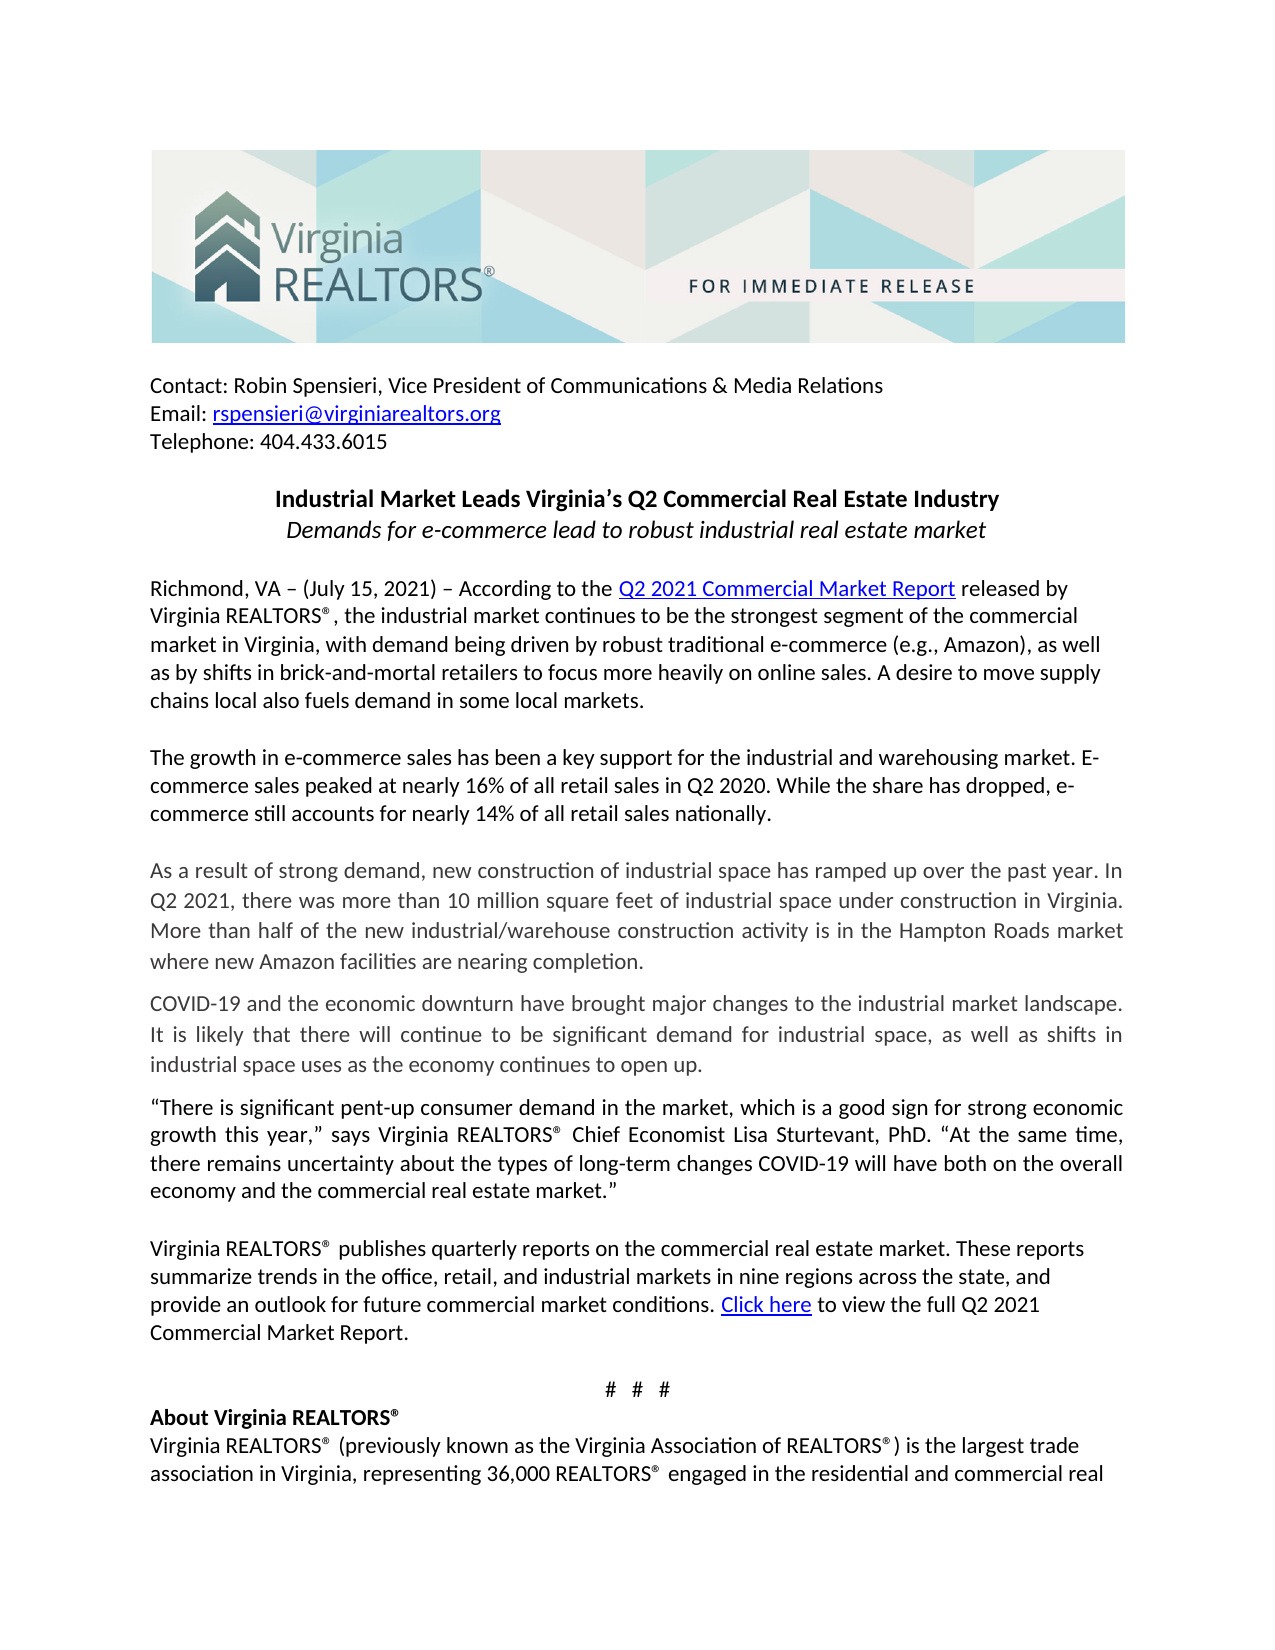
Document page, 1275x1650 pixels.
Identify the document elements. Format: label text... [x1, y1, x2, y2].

text As a result of strong demand, new construction of industrial space has ramped up over the past year. In Q2 2021, there was more than 10 million square feet of industrial space under construction in Virginia. More than half of the new industrial/warehouse construction activity is in the Hampton Roads market where new Amazon facilities are nearing completion. [150, 856, 1125, 975]
text Contact: Robin Spensieri, Vice President of Communications & Media Relations Email: rspensieri@virginiarealtors.org Telephone: 404.433.6015 [150, 371, 1125, 455]
picture [150, 150, 1125, 343]
text The growth in e-commerce sales has been a key support for the industrial and warehousing market. E-commerce sales peaked at nearly 16% of all retail sales in Q2 2020. While the share has dropped, e-commerce still accounts for nearly 14% of all retail sales nationally. [150, 743, 1125, 827]
text COVID-19 and the economic downturn have brought major changes to the industrial market landscape. It is likely that there will continue to be significant demand for industrial space, as well as shifts in industrial space uses as the economy continues to open up. [150, 989, 1125, 1078]
text # # # [150, 1375, 1125, 1403]
text “There is significant pent-up consumer demand in the market, which is a good sign for strong economic growth this year,” says Virginia REALTORS® Chief Economist Lisa Sturtevant, PhD. “At the same time, there remains uncertainty about the types of long-term changes COVID-19 will have both on the overall economy and the commercial real estate market.” [150, 1093, 1125, 1205]
text Virginia REALTORS® publishes quarterly reports on the commercial real estate market. These reports summarize trends in the office, retail, and industrial markets in nine regions across the state, and provide an outlook for future commercial market conditions. Click here to view the full Q2 2021 Commercial Market Report. [150, 1234, 1125, 1346]
text Demands for e-commerce lead to robust industrial real estate market [150, 514, 1125, 544]
text Industrial Market Leads Virginia’s Q2 Commercial Real Estate Industry [150, 483, 1125, 514]
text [150, 1431, 1125, 1487]
text About Virginia REALTORS® [150, 1403, 1125, 1431]
text Richmond, VA – (July 15, 2021) – According to the Q2 2021 Commercial Market Report released by Virginia REALTORS®, the industrial market continues to be the strongest segment of the commercial market in Virginia, with demand being driven by robust traditional e-commerce (e.g., Amazon), as well as by shifts in brick-and-mortal retailers to focus more heavily on online sales. A desire to move supply chains local also fuels demand in some local markets. [150, 574, 1125, 714]
